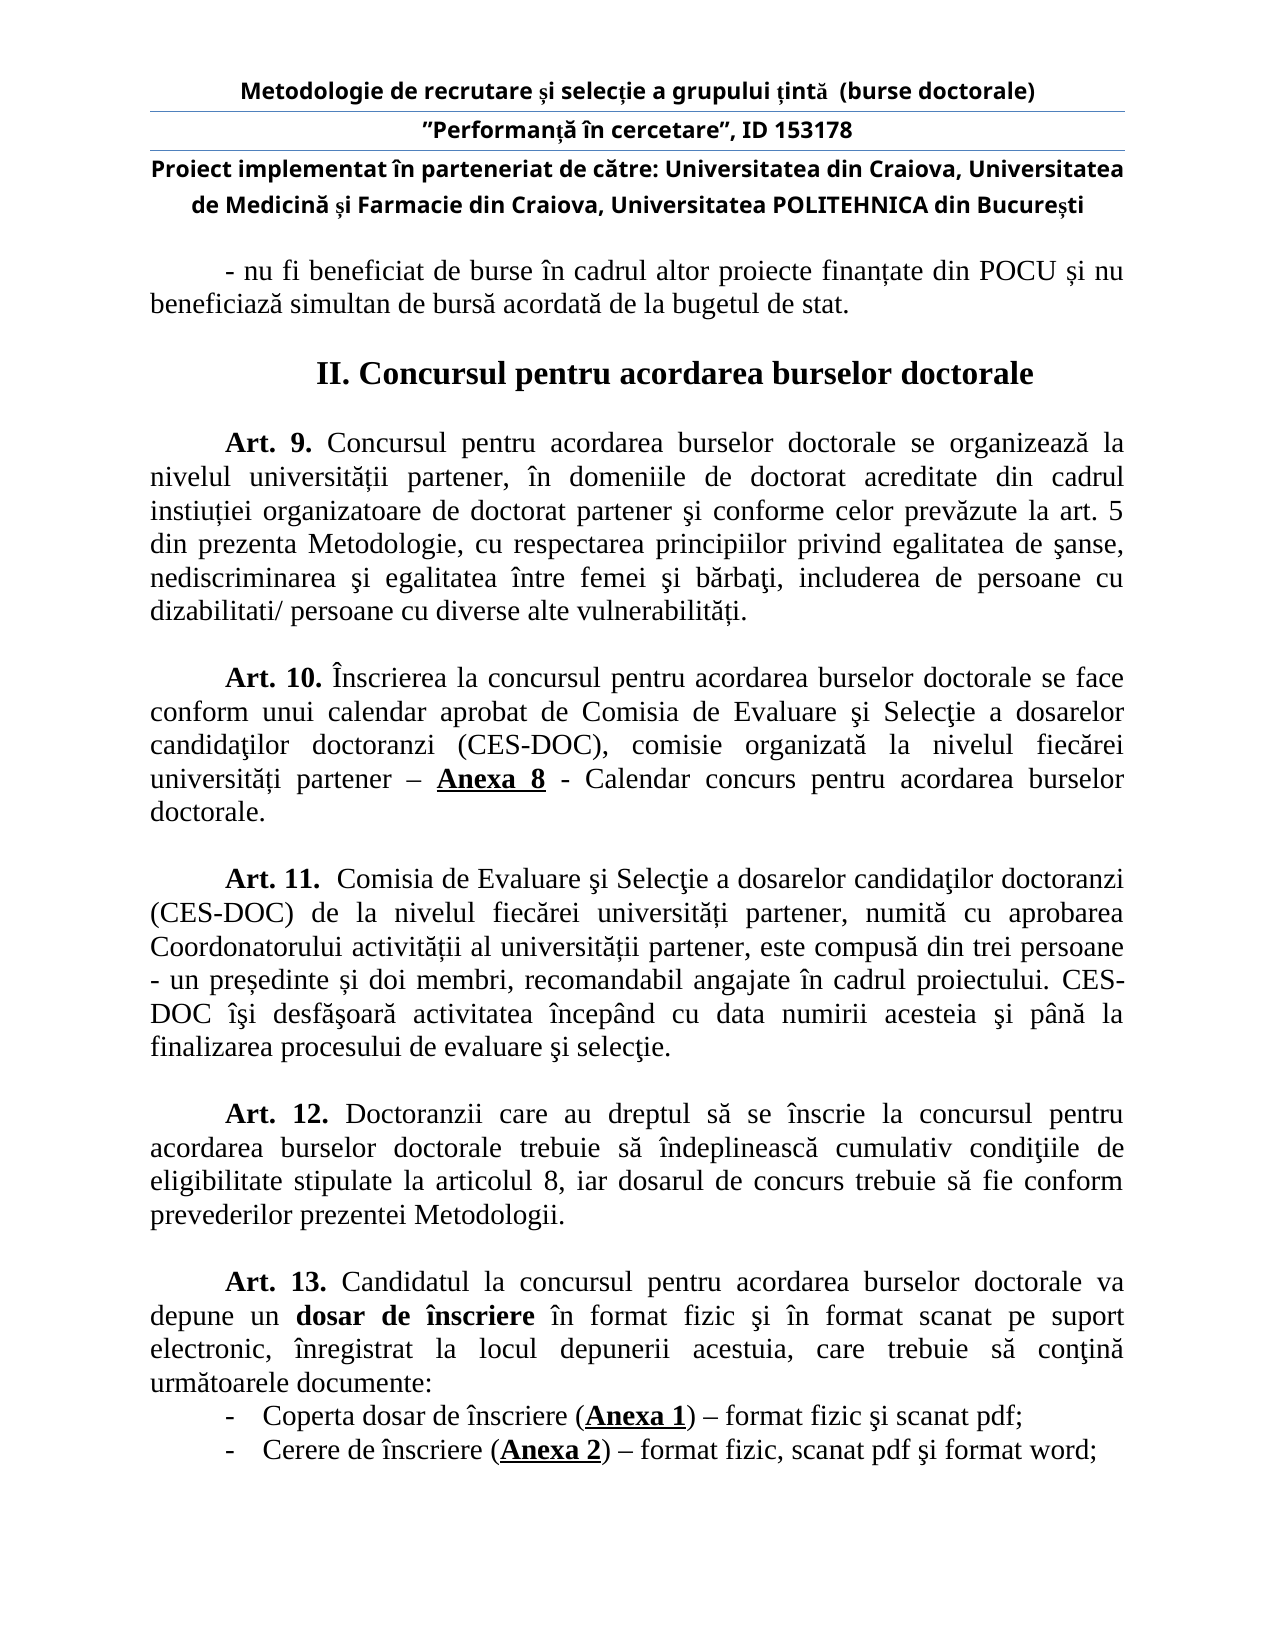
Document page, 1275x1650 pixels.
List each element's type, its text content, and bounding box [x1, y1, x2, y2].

text Art. 13. Candidatul la concursul pentru acordarea burselor doctorale va depune un dosar de înscriere în format fizic şi în format scanat pe suport electronic, înregistrat la locul depunerii acestuia, care trebuie să conţină următoarele documente: [150, 1264, 1125, 1398]
list Cerere de înscriere (Anexa 2) – format fizic, scanat pdf şi format word; [225, 1432, 1125, 1465]
text Art. 10. Înscrierea la concursul pentru acordarea burselor doctorale se face conform unui calendar aprobat de Comisia de Evaluare şi Selecţie a dosarelor candidaţilor doctoranzi (CES-DOC), comisie organizată la nivelul fiecărei universități partener – Anexa 8 - Calendar concurs pentru acordarea burselor doctorale. [150, 660, 1125, 828]
text Art. 11. Comisia de Evaluare şi Selecţie a dosarelor candidaţilor doctoranzi (CES-DOC) de la nivelul fiecărei universități partener, numită cu aprobarea Coordonatorului activității al universității partener, este compusă din trei persoane - un președinte și doi membri, recomandabil angajate în cadrul proiectului. CES-DOC îşi desfăşoară activitatea începând cu data numirii acesteia şi până la finalizarea procesului de evaluare şi selecţie. [150, 862, 1125, 1063]
text Art. 12. Doctoranzii care au dreptul să se înscrie la concursul pentru acordarea burselor doctorale trebuie să îndeplinească cumulativ condiţiile de eligibilitate stipulate la articolul 8, iar dosarul de concurs trebuie să fie conform prevederilor prezentei Metodologii. [150, 1096, 1125, 1231]
text Art. 9. Concursul pentru acordarea burselor doctorale se organizează la nivelul universității partener, în domeniile de doctorat acreditate din cadrul instiuției organizatoare de doctorat partener şi conforme celor prevăzute la art. 5 din prezenta Metodologie, cu respectarea principiilor privind egalitatea de şanse, nediscriminarea şi egalitatea între femei şi bărbaţi, includerea de persoane cu dizabilitati/ persoane cu diverse alte vulnerabilități. [150, 426, 1125, 627]
text II. Concursul pentru acordarea burselor doctorale [150, 354, 1125, 392]
list Coperta dosar de înscriere (Anexa 1) – format fizic şi scanat pdf; [225, 1398, 1125, 1432]
text - nu fi beneficiat de burse în cadrul altor proiecte finanțate din POCU și nu beneficiază simultan de bursă acordată de la bugetul de stat. [150, 253, 1125, 320]
